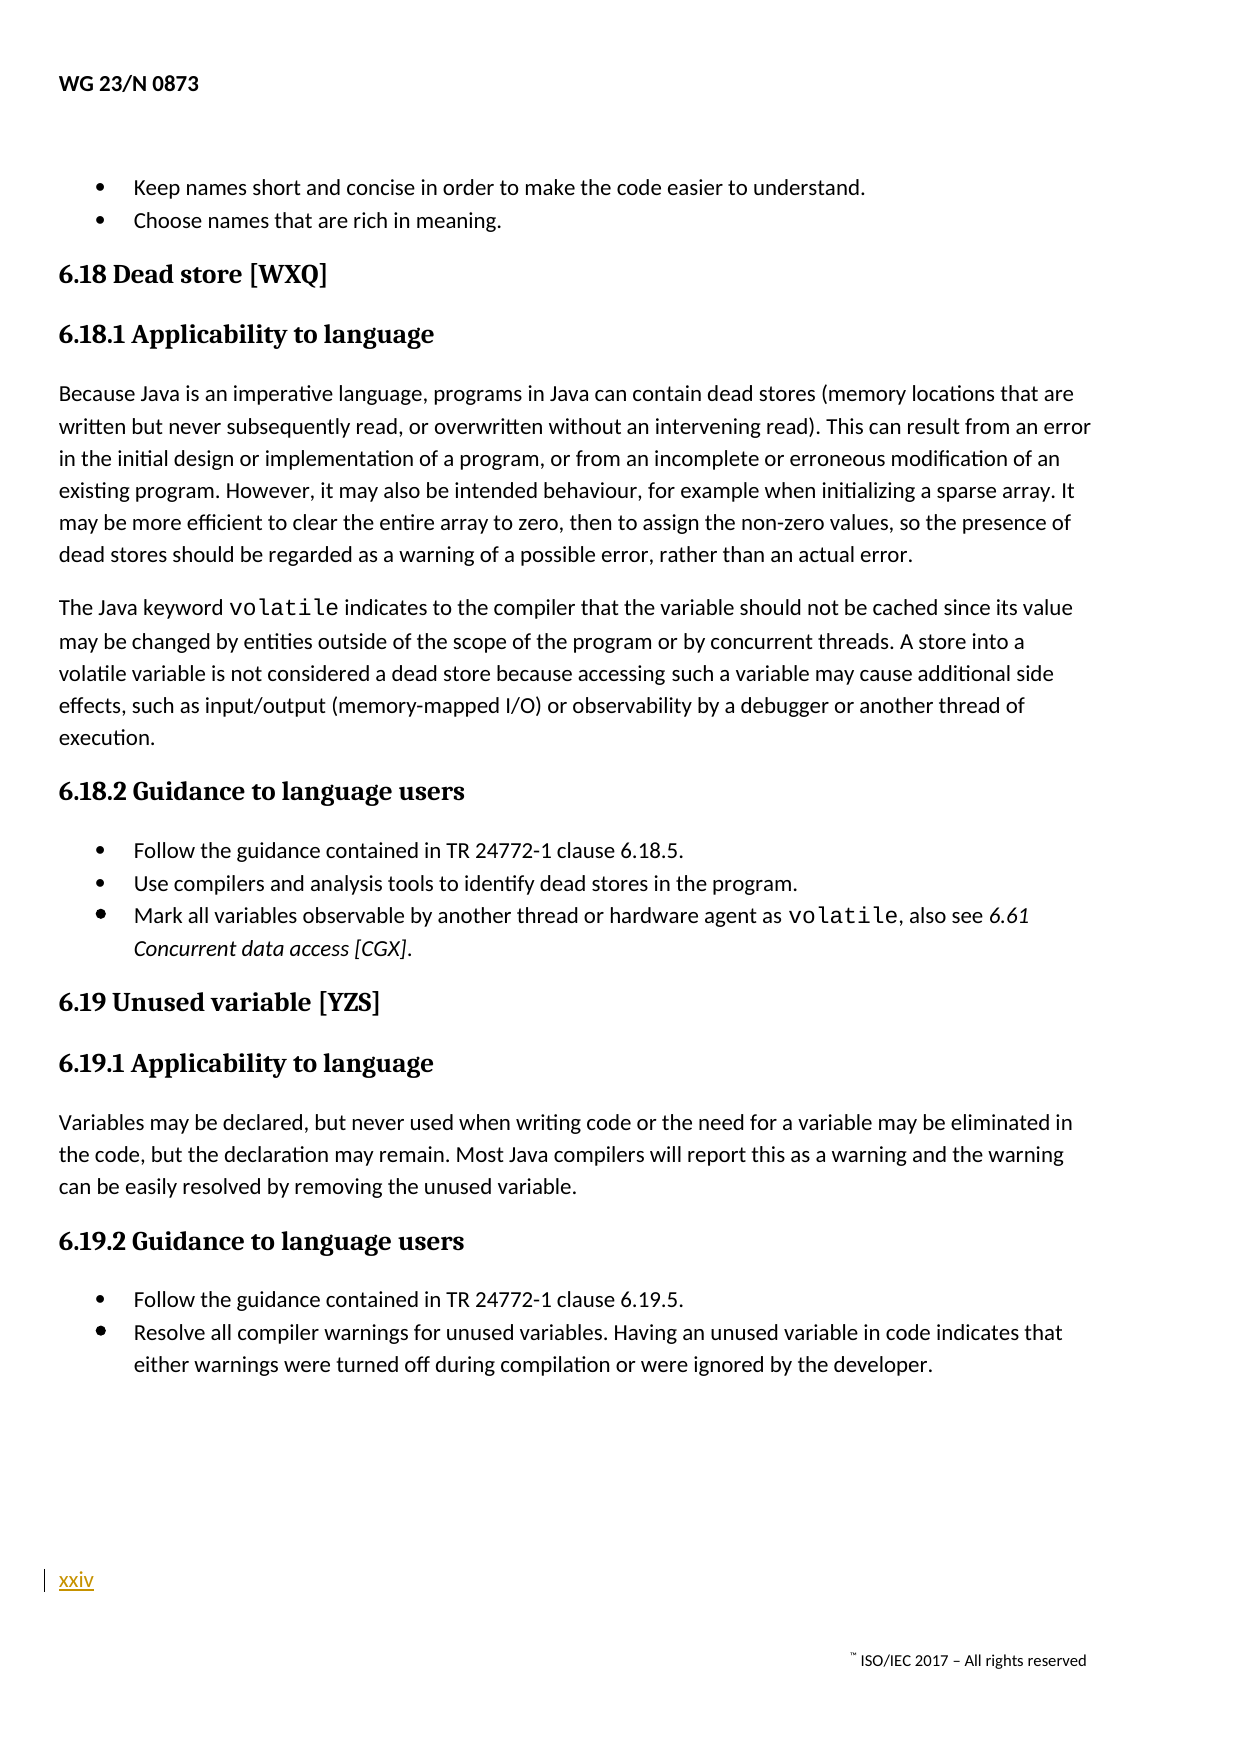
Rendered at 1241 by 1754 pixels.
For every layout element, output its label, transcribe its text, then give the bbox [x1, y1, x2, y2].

subtitle 6.19.1 Applicability to language [58, 1048, 1099, 1079]
subtitle 6.18.1 Applicability to language [58, 319, 1099, 351]
text Because Java is an imperative language, programs in Java can contain dead stores (memory locations that are written but never subsequently read, or overwritten without an intervening read). This can result from an error in the initial design or implementation of a program, or from an incomplete or erroneous modification of an existing program. However, it may also be intended behaviour, for example when initializing a sparse array. It may be more efficient to clear the entire array to zero, then to assign the non-zero values, so the presence of dead stores should be regarded as a warning of a possible error, rather than an actual error. [58, 379, 1099, 568]
subtitle 6.18.2 Guidance to language users [58, 776, 1099, 808]
subtitle 6.19 Unused variable [YZS] [58, 987, 1099, 1018]
list Follow the guidance contained in TR 24772-1 clause 6.19.5. [96, 1286, 1099, 1314]
list Use compilers and analysis tools to identify dead stores in the program. [96, 869, 1099, 897]
subtitle 6.18 Dead store [WXQ] [58, 259, 1099, 290]
list Resolve all compiler warnings for unused variables. Having an unused variable in code indicates that either warnings were turned off during compilation or were ignored by the developer. [96, 1318, 1099, 1378]
list Mark all variables observable by another thread or hardware agent as volatile, also see 6.61 Concurrent data access [CGX]. [96, 901, 1099, 962]
list Follow the guidance contained in TR 24772-1 clause 6.18.5. [96, 837, 1099, 864]
text The Java keyword volatile indicates to the compiler that the variable should not be cached since its value may be changed by entities outside of the scope of the program or by concurrent threads. A store into a volatile variable is not considered a dead store because accessing such a variable may cause additional side effects, such as input/output (memory-mapped I/O) or observability by a debugger or another thread of execution. [58, 593, 1099, 751]
list Choose names that are rich in meaning. [96, 206, 1099, 234]
list Keep names short and concise in order to make the code easier to understand. [96, 173, 1099, 202]
text Variables may be declared, but never used when writing code or the need for a variable may be eliminated in the code, but the declaration may remain. Most Java compilers will report this as a warning and the warning can be easily resolved by removing the unused variable. [58, 1108, 1099, 1201]
subtitle 6.19.2 Guidance to language users [58, 1226, 1099, 1257]
